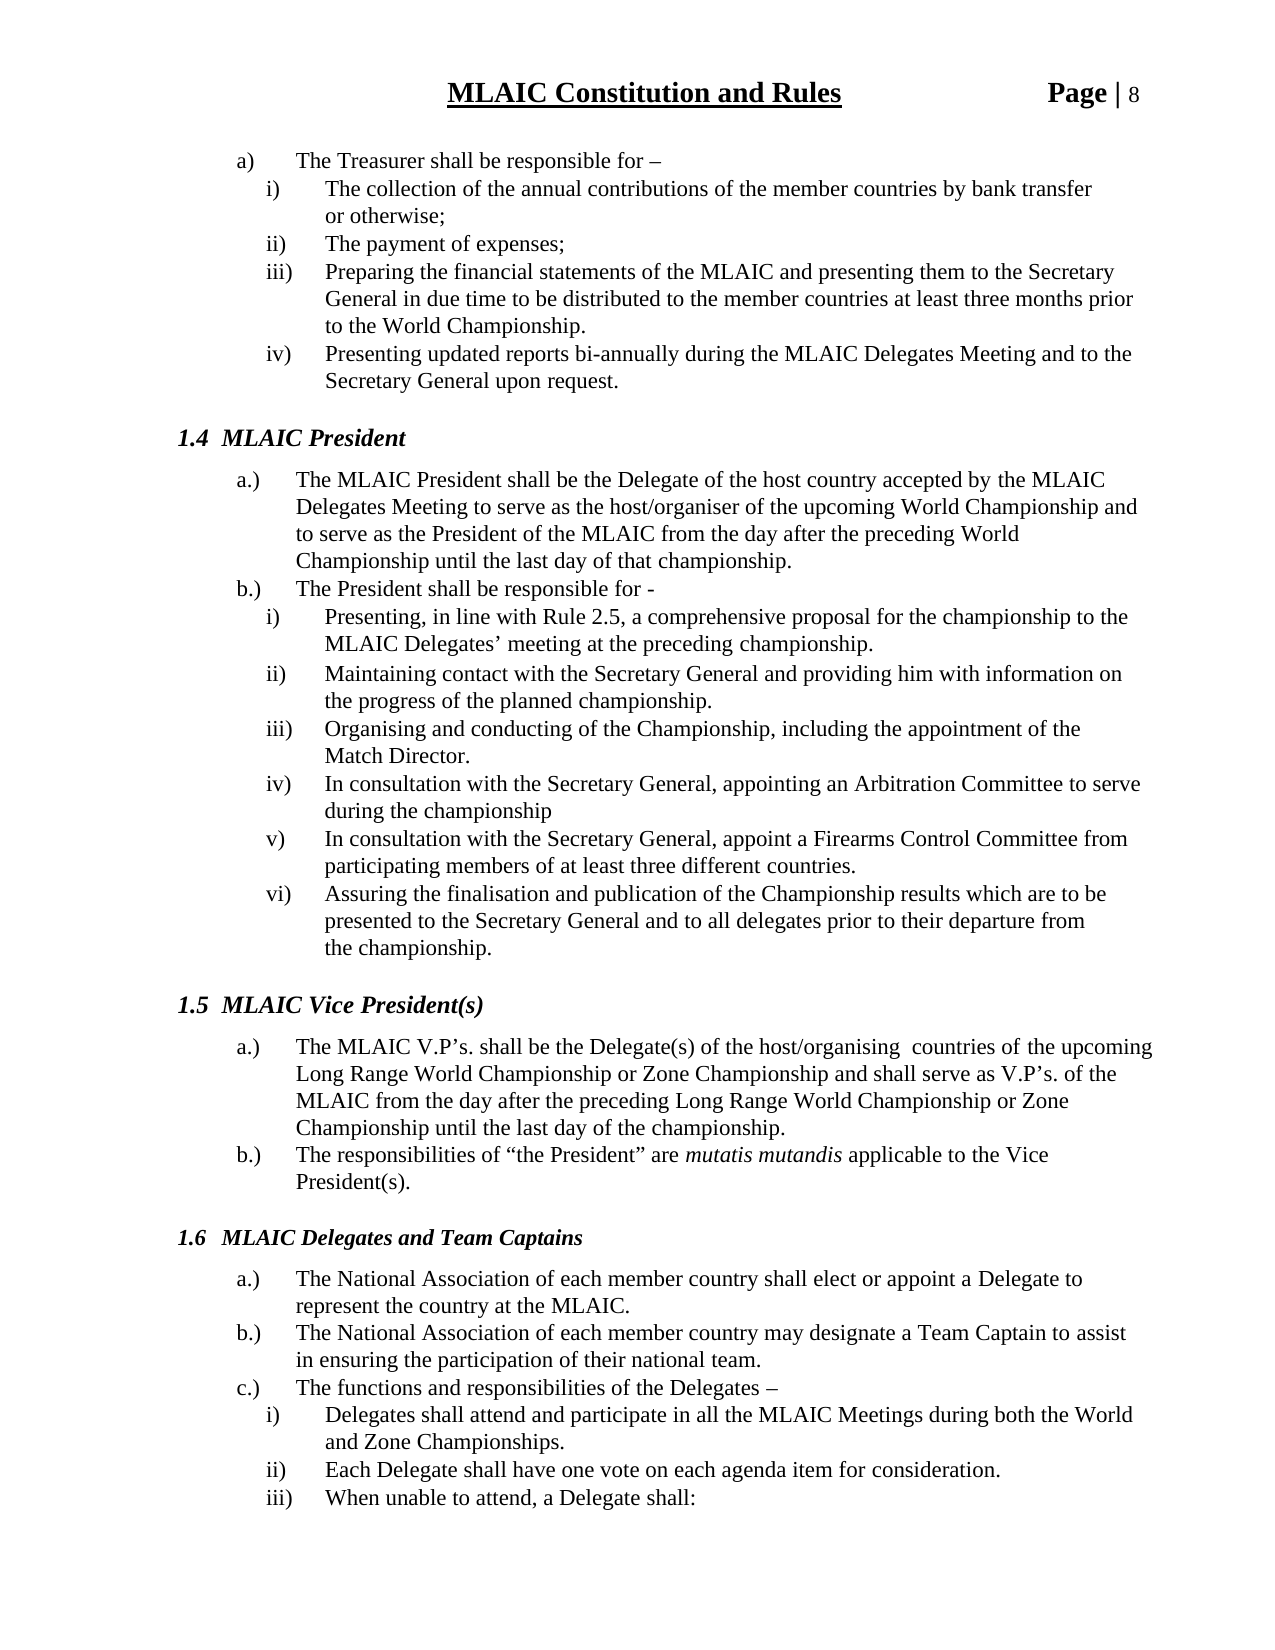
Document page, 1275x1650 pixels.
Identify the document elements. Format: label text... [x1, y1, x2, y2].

list Preparing the financial statements of the MLAIC and presenting them to the Secretary General in due time to be distributed to the member countries at least three months prior to the World Championship. [266, 258, 1134, 338]
list Presenting updated reports bi-annually during the MLAIC Delegates Meeting and to the Secretary General upon request. [266, 340, 1133, 393]
list In consultation with the Secretary General, appointing an Arbitration Committee to serve during the championship [266, 770, 1142, 824]
list When unable to attend, a Delegate shall: [266, 1484, 1169, 1510]
list Organising and conducting of the Championship, including the appointment of the Match Director. [266, 715, 1145, 769]
text b.) The responsibilities of “the President” are mutatis mutandis applicable to the Vice President(s). [236, 1141, 1049, 1195]
list In consultation with the Secretary General, appoint a Firearms Control Committee from participating members of at least three different countries. [266, 825, 1129, 878]
subtitle MLAIC President [177, 423, 1169, 452]
list Delegates shall attend and participate in all the MLAIC Meetings during both the World and Zone Championships. [266, 1401, 1134, 1455]
text c.) The functions and responsibilities of the Delegates – [236, 1374, 1139, 1400]
text b.) The President shall be responsible for - [236, 575, 1139, 602]
list Maintaining contact with the Secretary General and providing him with information on the progress of the planned championship. [266, 660, 1123, 714]
list The Treasurer shall be responsible for – [236, 147, 1169, 173]
subtitle MLAIC Delegates and Team Captains [177, 1224, 1169, 1251]
subtitle MLAIC Vice President(s) [177, 990, 1169, 1018]
text a.) The National Association of each member country shall elect or appoint a Delegate to represent the country at the MLAIC. [236, 1265, 1083, 1318]
list Assuring the finalisation and publication of the Championship results which are to be presented to the Secretary General and to all delegates prior to their departure from the championship. [266, 879, 1119, 960]
text a.) The MLAIC President shall be the Delegate of the host country accepted by the MLAIC Delegates Meeting to serve as the host/organiser of the upcoming World Championship and to serve as the President of the MLAIC from the day after the preceding World Championship until the last day of that championship. [236, 466, 1139, 574]
list The collection of the annual contributions of the member countries by bank transfer or otherwise; [266, 175, 1117, 228]
text a.) The MLAIC V.P’s. shall be the Delegate(s) of the host/organising countries of the upcoming Long Range World Championship or Zone Championship and shall serve as V.P’s. of the MLAIC from the day after the preceding Long Range World Championship or Zone Championship until the last day of the championship. [236, 1033, 1152, 1140]
list Presenting, in line with Rule 2.5, a comprehensive proposal for the championship to the MLAIC Delegates’ meeting at the preceding championship. [266, 603, 1129, 656]
list The payment of expenses; [266, 230, 1169, 256]
list Each Delegate shall have one vote on each agenda item for consideration. [266, 1456, 1169, 1482]
text b.) The National Association of each member country may designate a Team Captain to assist in ensuring the participation of their national team. [236, 1319, 1150, 1373]
